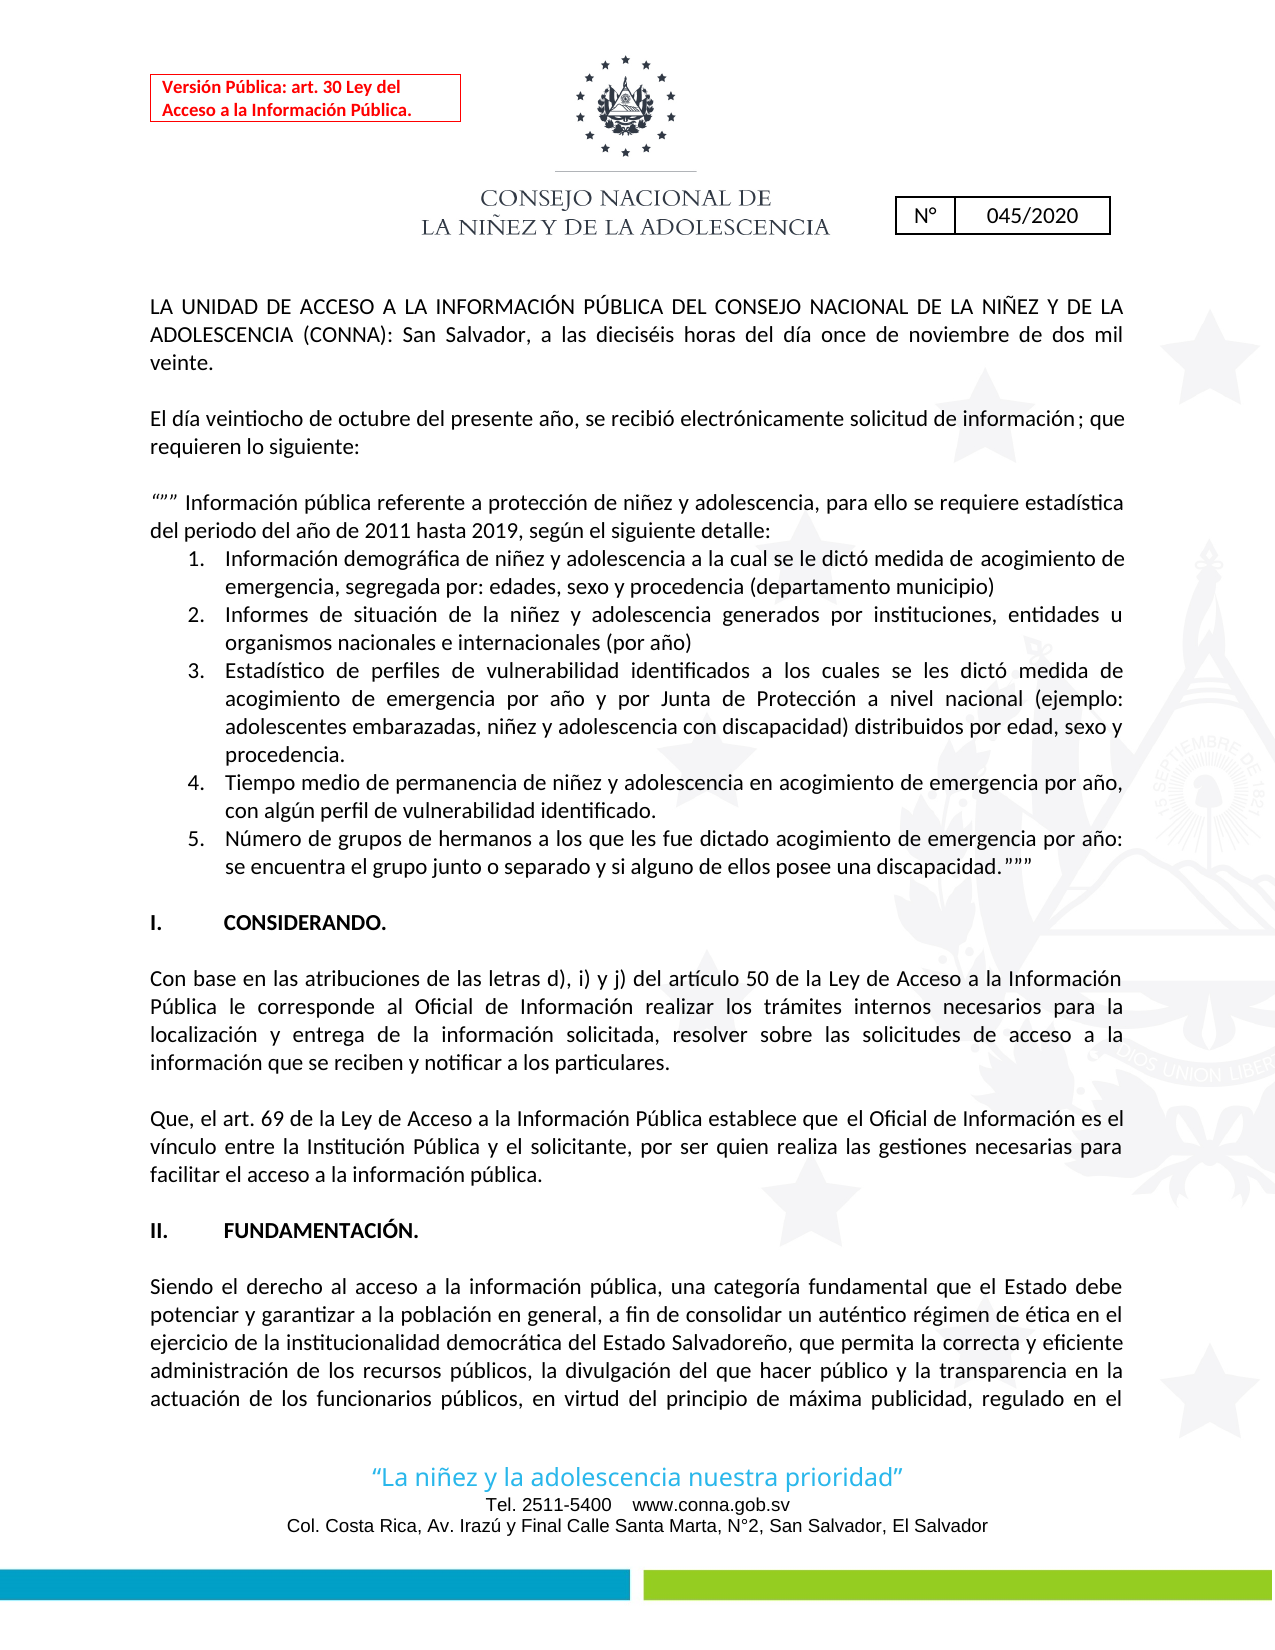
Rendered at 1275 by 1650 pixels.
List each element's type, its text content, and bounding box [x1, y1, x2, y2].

text Que, el art. 69 de la Ley de Acceso a la Información Pública establece que el Oficial de Información es el vínculo entre la Institución Pública y el solicitante, por ser quien realiza las gestiones necesarias para facilitar el acceso a la información pública. [150, 1104, 1125, 1188]
list Número de grupos de hermanos a los que les fue dictado acogimiento de emergencia por año: se encuentra el grupo junto o separado y si alguno de ellos posee una discapacidad.””” [187, 824, 1125, 880]
picture [0, 0, 1275, 1650]
list CONSIDERANDO. [150, 908, 1125, 936]
text Con base en las atribuciones de las letras d), i) y j) del artículo 50 de la Ley de Acceso a la Información Pública le corresponde al Oficial de Información realizar los trámites internos necesarios para la localización y entrega de la información solicitada, resolver sobre las solicitudes de acceso a la información que se reciben y notificar a los particulares. [150, 964, 1125, 1076]
list Información demográfica de niñez y adolescencia a la cual se le dictó medida de acogimiento de emergencia, segregada por: edades, sexo y procedencia (departamento municipio) [187, 544, 1125, 600]
list FUNDAMENTACIÓN. [150, 1216, 1125, 1244]
list Tiempo medio de permanencia de niñez y adolescencia en acogimiento de emergencia por año, con algún perfil de vulnerabilidad identificado. [187, 768, 1125, 824]
table_header N° [897, 198, 954, 233]
text “”” Información pública referente a protección de niñez y adolescencia, para ello se requiere estadística del periodo del año de 2011 hasta 2019, según el siguiente detalle: [150, 488, 1125, 544]
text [150, 1272, 1125, 1413]
list Informes de situación de la niñez y adolescencia generados por instituciones, entidades u organismos nacionales e internacionales (por año) [187, 600, 1125, 656]
text El día veintiocho de octubre del presente año, se recibió electrónicamente solicitud de información; que requieren lo siguiente: [150, 404, 1125, 460]
list Estadístico de perfiles de vulnerabilidad identificados a los cuales se les dictó medida de acogimiento de emergencia por año y por Junta de Protección a nivel nacional (ejemplo: adolescentes embarazadas, niñez y adolescencia con discapacidad) distribuidos por edad, sexo y procedencia. [187, 656, 1125, 768]
text LA UNIDAD DE ACCESO A LA INFORMACIÓN PÚBLICA DEL CONSEJO NACIONAL DE LA NIÑEZ Y DE LA ADOLESCENCIA (CONNA): San Salvador, a las dieciséis horas del día once de noviembre de dos mil veinte. [150, 292, 1125, 376]
table_header 045/2020 [956, 198, 1109, 233]
